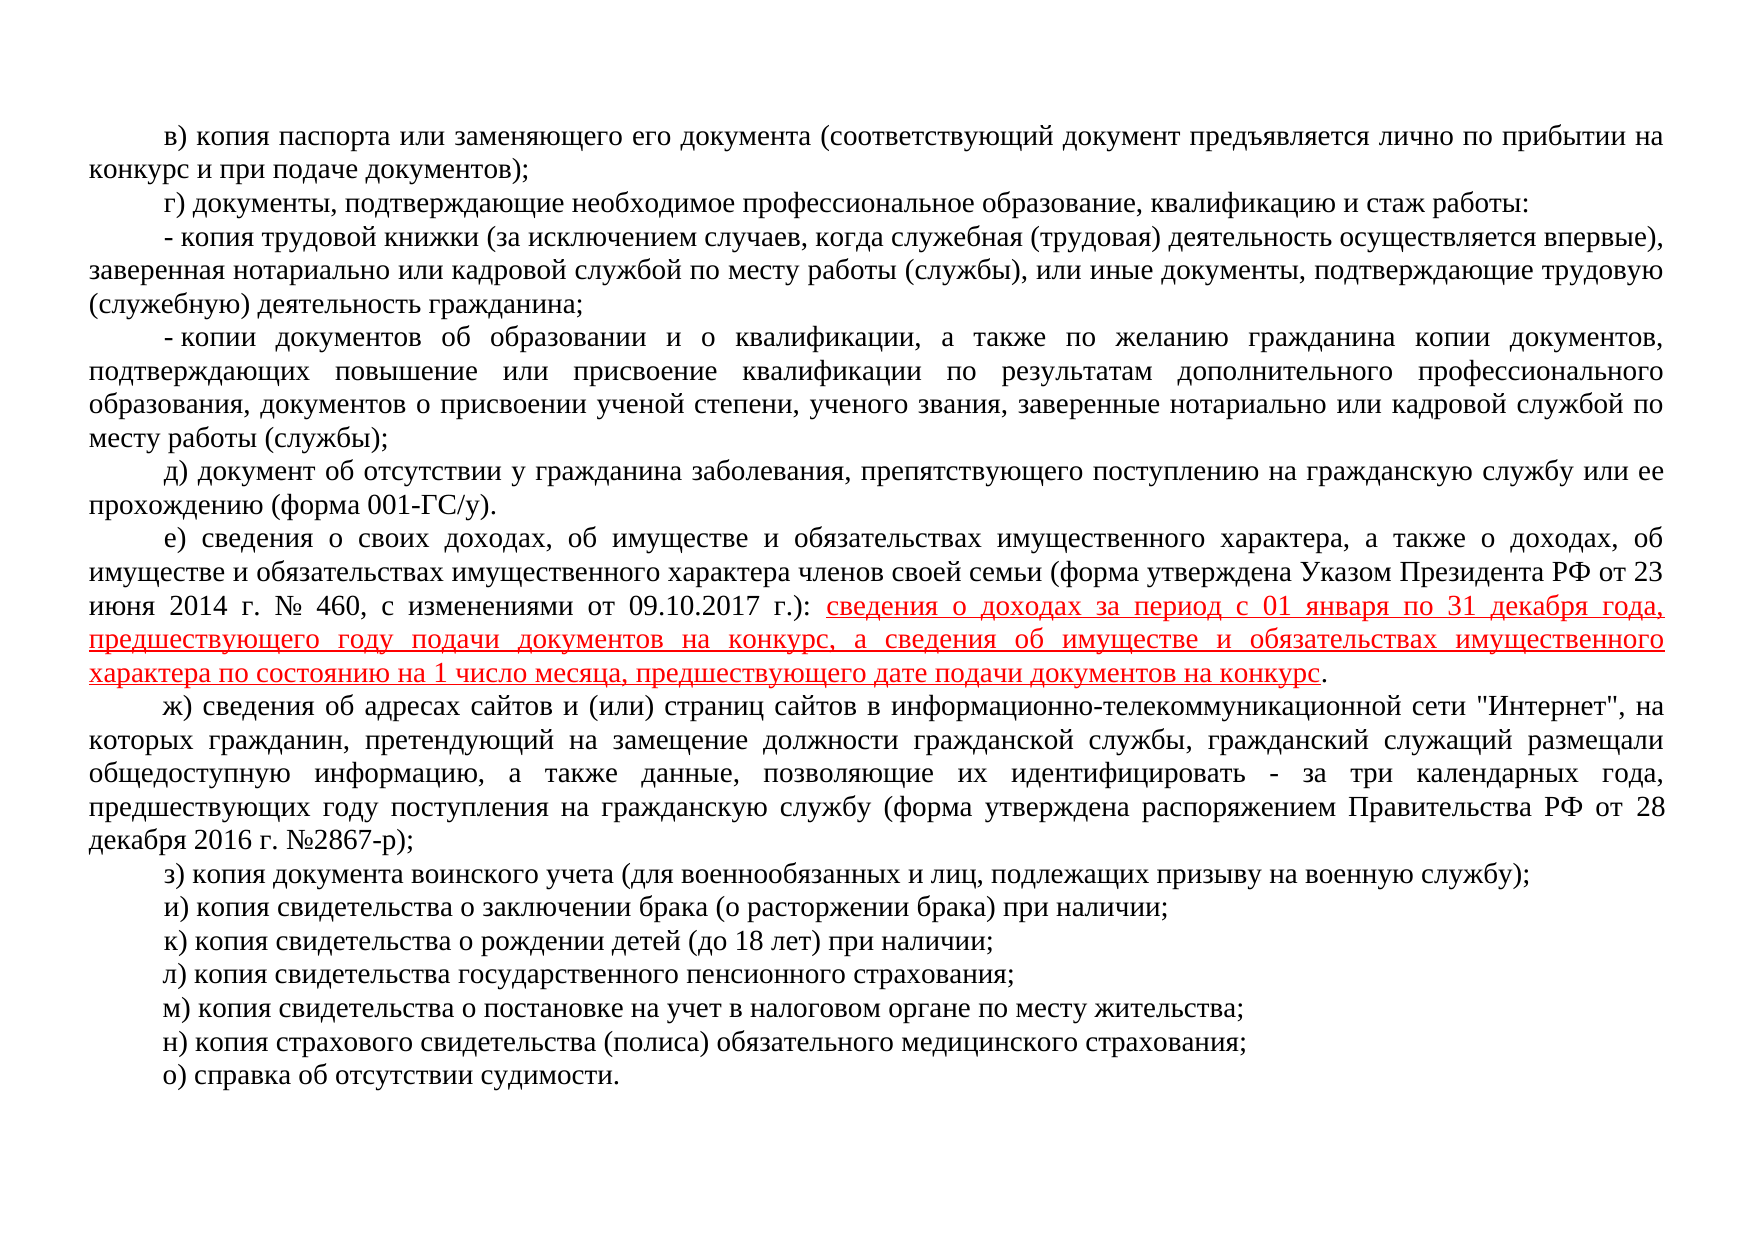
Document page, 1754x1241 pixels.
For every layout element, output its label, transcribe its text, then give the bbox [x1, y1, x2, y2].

text е) сведения о своих доходах, об имуществе и обязательствах имущественного характера, а также о доходах, об имуществе и обязательствах имущественного характера членов своей семьи (форма утверждена Указом Президента РФ от 23 июня 2014 г. № 460, с изменениями от 09.10.2017 г.): сведения о доходах за период с 01 января по 31 декабря года, предшествующего году подачи документов на конкурс, а сведения об имуществе и обязательствах имущественного характера по состоянию на 1 число месяца, предшествующего дате подачи документов на конкурс. [89, 521, 1665, 650]
text ж) сведения об адресах сайтов и (или) страниц сайтов в информационно-телекоммуникационной сети "Интернет", на которых гражданин, претендующий на замещение должности гражданской службы, гражданский служащий размещали общедоступную информацию, а также данные, позволяющие их идентифицировать - за три календарных года, предшествующих году поступления на гражданскую службу (форма утверждена распоряжением Правительства РФ от 28 декабря 2016 г. №2867-р); [89, 688, 1665, 856]
text з) копия документа воинского учета (для военнообязанных и лиц, подлежащих призыву на военную службу); [89, 856, 1665, 889]
text н) копия страхового свидетельства (полиса) обязательного медицинского страхования; [89, 1024, 1665, 1057]
text - копия трудовой книжки (за исключением случаев, когда служебная (трудовая) деятельность осуществляется впервые), заверенная нотариально или кадровой службой по месту работы (службы), или иные документы, подтверждающие трудовую (служебную) деятельность гражданина; [89, 219, 1665, 319]
text д) документ об отсутствии у гражданина заболевания, препятствующего поступлению на гражданскую службу или ее прохождению (форма 001-ГС/у). [89, 453, 1665, 521]
text и) копия свидетельства о заключении брака (о расторжении брака) при наличии; [89, 889, 1665, 923]
text е) сведения о своих доходах, об имуществе и обязательствах имущественного характера, а также о доходах, об имуществе и обязательствах имущественного характера членов своей семьи (форма утверждена Указом Президента РФ от 23 июня 2014 г. № 460, с изменениями от 09.10.2017 г.): сведения о доходах за период с 01 января по 31 декабря года, предшествующего году подачи документов на конкурс, а сведения об имуществе и обязательствах имущественного характера по состоянию на 1 число месяца, предшествующего дате подачи документов на конкурс. [89, 652, 1665, 688]
text в) копия паспорта или заменяющего его документа (соответствующий документ предъявляется лично по прибытии на конкурс и при подаче документов); [89, 118, 1665, 185]
text к) копия свидетельства о рождении детей (до 18 лет) при наличии; [89, 923, 1665, 957]
text о) справка об отсутствии судимости. [89, 1057, 1665, 1091]
text л) копия свидетельства государственного пенсионного страхования; [89, 957, 1665, 990]
text - копии документов об образовании и о квалификации, а также по желанию гражданина копии документов, подтверждающих повышение или присвоение квалификации по результатам дополнительного профессионального образования, документов о присвоении ученой степени, ученого звания, заверенные нотариально или кадровой службой по месту работы (службы); [89, 319, 1665, 453]
text м) копия свидетельства о постановке на учет в налоговом органе по месту жительства; [89, 990, 1665, 1024]
text г) документы, подтверждающие необходимое профессиональное образование, квалификацию и стаж работы: [89, 185, 1665, 219]
